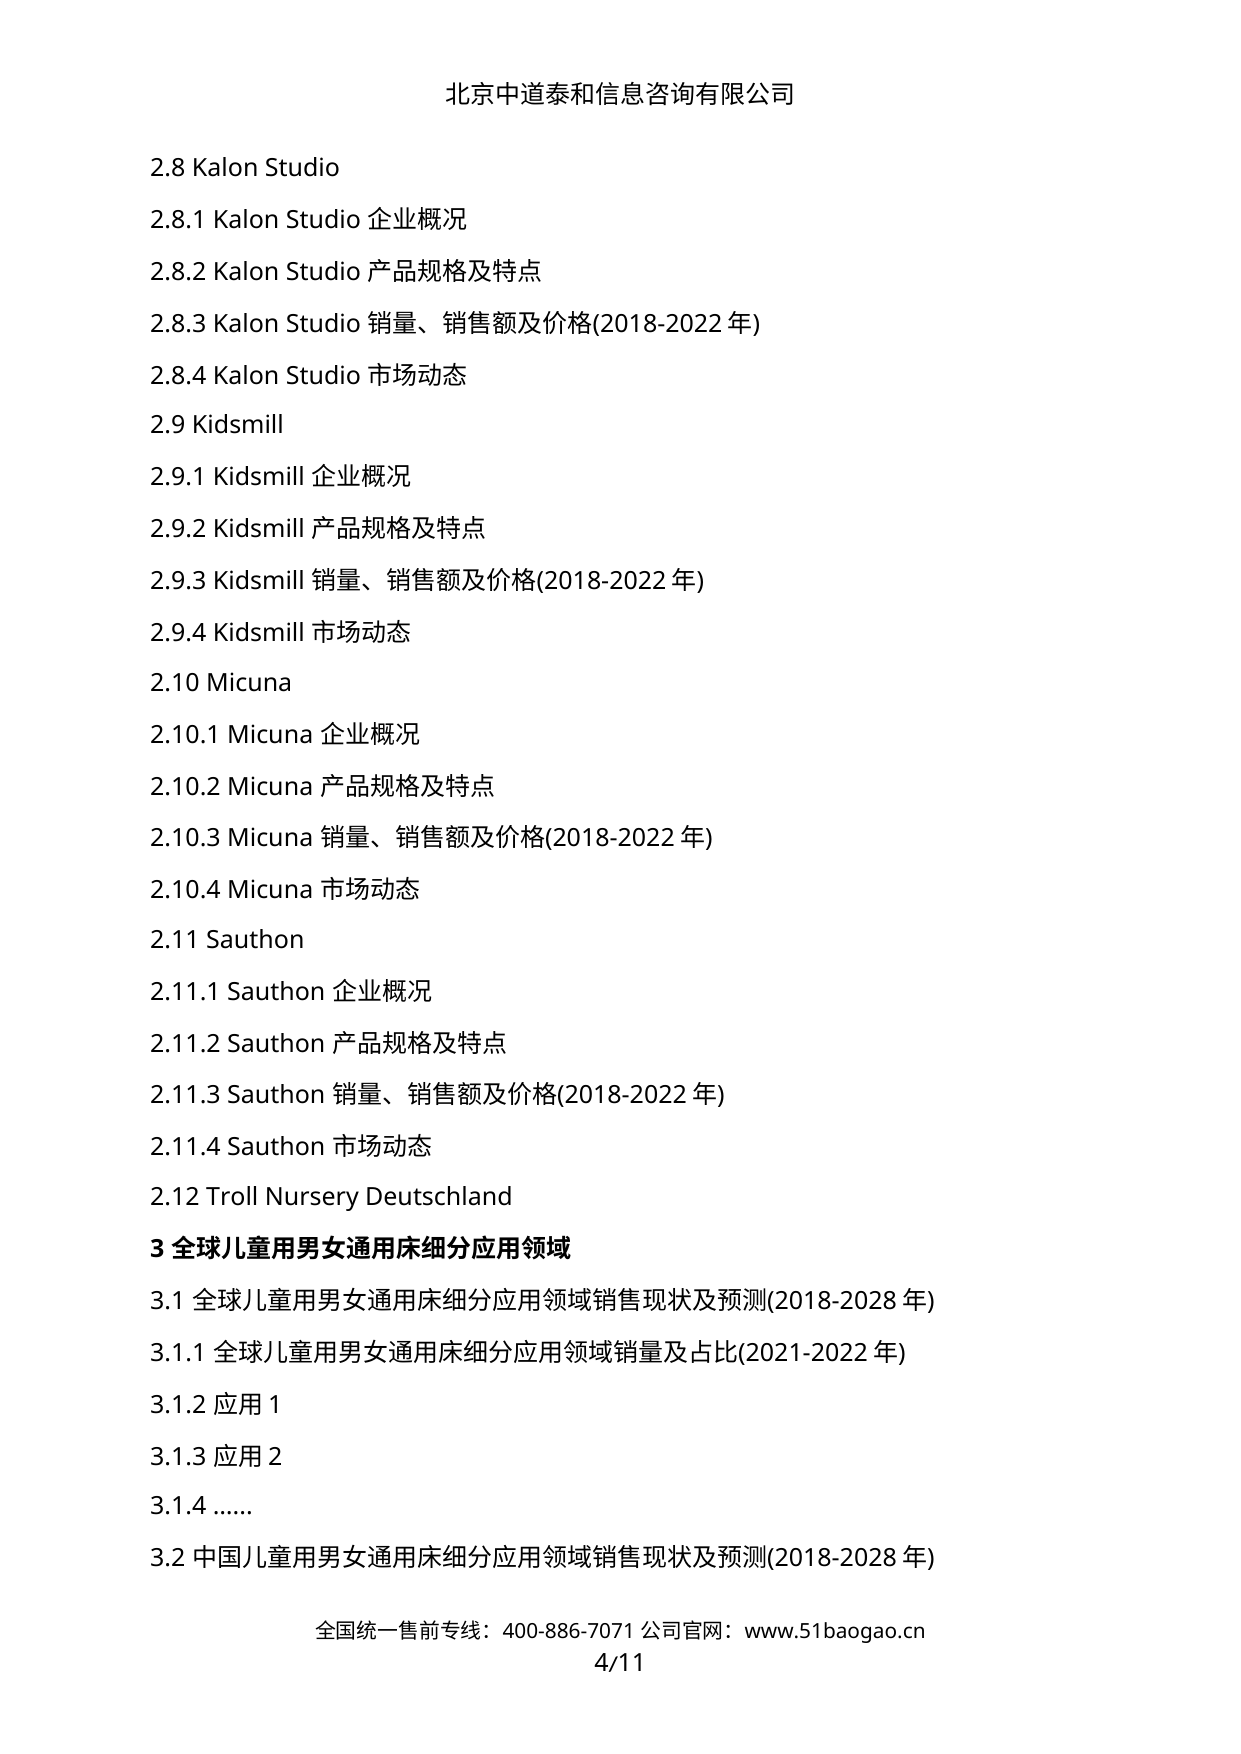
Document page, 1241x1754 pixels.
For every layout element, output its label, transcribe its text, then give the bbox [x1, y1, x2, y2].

text 2.10.3 Micuna 销量、销售额及价格(2018-2022年) [150, 818, 1090, 854]
text 3 全球儿童用男女通用床细分应用领域 [150, 1228, 1090, 1265]
text 2.12 Troll Nursery Deutschland [150, 1179, 1090, 1213]
text 2.11.2 Sauthon 产品规格及特点 [150, 1023, 1090, 1059]
text 2.8.4 Kalon Studio 市场动态 [150, 355, 1090, 392]
text 2.8.2 Kalon Studio 产品规格及特点 [150, 252, 1090, 288]
text 2.10.4 Micuna 市场动态 [150, 870, 1090, 906]
text 3.2 中国儿童用男女通用床细分应用领域销售现状及预测(2018-2028年) [150, 1537, 1090, 1574]
text 2.10.2 Micuna 产品规格及特点 [150, 766, 1090, 802]
text 3.1 全球儿童用男女通用床细分应用领域销售现状及预测(2018-2028年) [150, 1280, 1090, 1317]
text 3.1.2 应用1 [150, 1384, 1090, 1420]
text 2.9.2 Kidsmill 产品规格及特点 [150, 509, 1090, 545]
text 3.1.1 全球儿童用男女通用床细分应用领域销量及占比(2021-2022年) [150, 1332, 1090, 1368]
text 2.11.1 Sauthon 企业概况 [150, 971, 1090, 1007]
text 3.1.4 …... [150, 1488, 1090, 1522]
text 2.9.4 Kidsmill 市场动态 [150, 612, 1090, 649]
text 2.9.1 Kidsmill 企业概况 [150, 457, 1090, 493]
text 3.1.3 应用2 [150, 1436, 1090, 1472]
text 2.9.3 Kidsmill 销量、销售额及价格(2018-2022年) [150, 561, 1090, 597]
text 2.11 Sauthon [150, 922, 1090, 956]
text 2.9 Kidsmill [150, 407, 1090, 441]
text 2.8.1 Kalon Studio 企业概况 [150, 200, 1090, 236]
text 2.10.1 Micuna 企业概况 [150, 714, 1090, 750]
text 2.8 Kalon Studio [150, 150, 1090, 184]
text 2.11.4 Sauthon 市场动态 [150, 1127, 1090, 1163]
text 2.10 Micuna [150, 664, 1090, 698]
text 2.8.3 Kalon Studio 销量、销售额及价格(2018-2022年) [150, 303, 1090, 340]
text 2.11.3 Sauthon 销量、销售额及价格(2018-2022年) [150, 1075, 1090, 1111]
